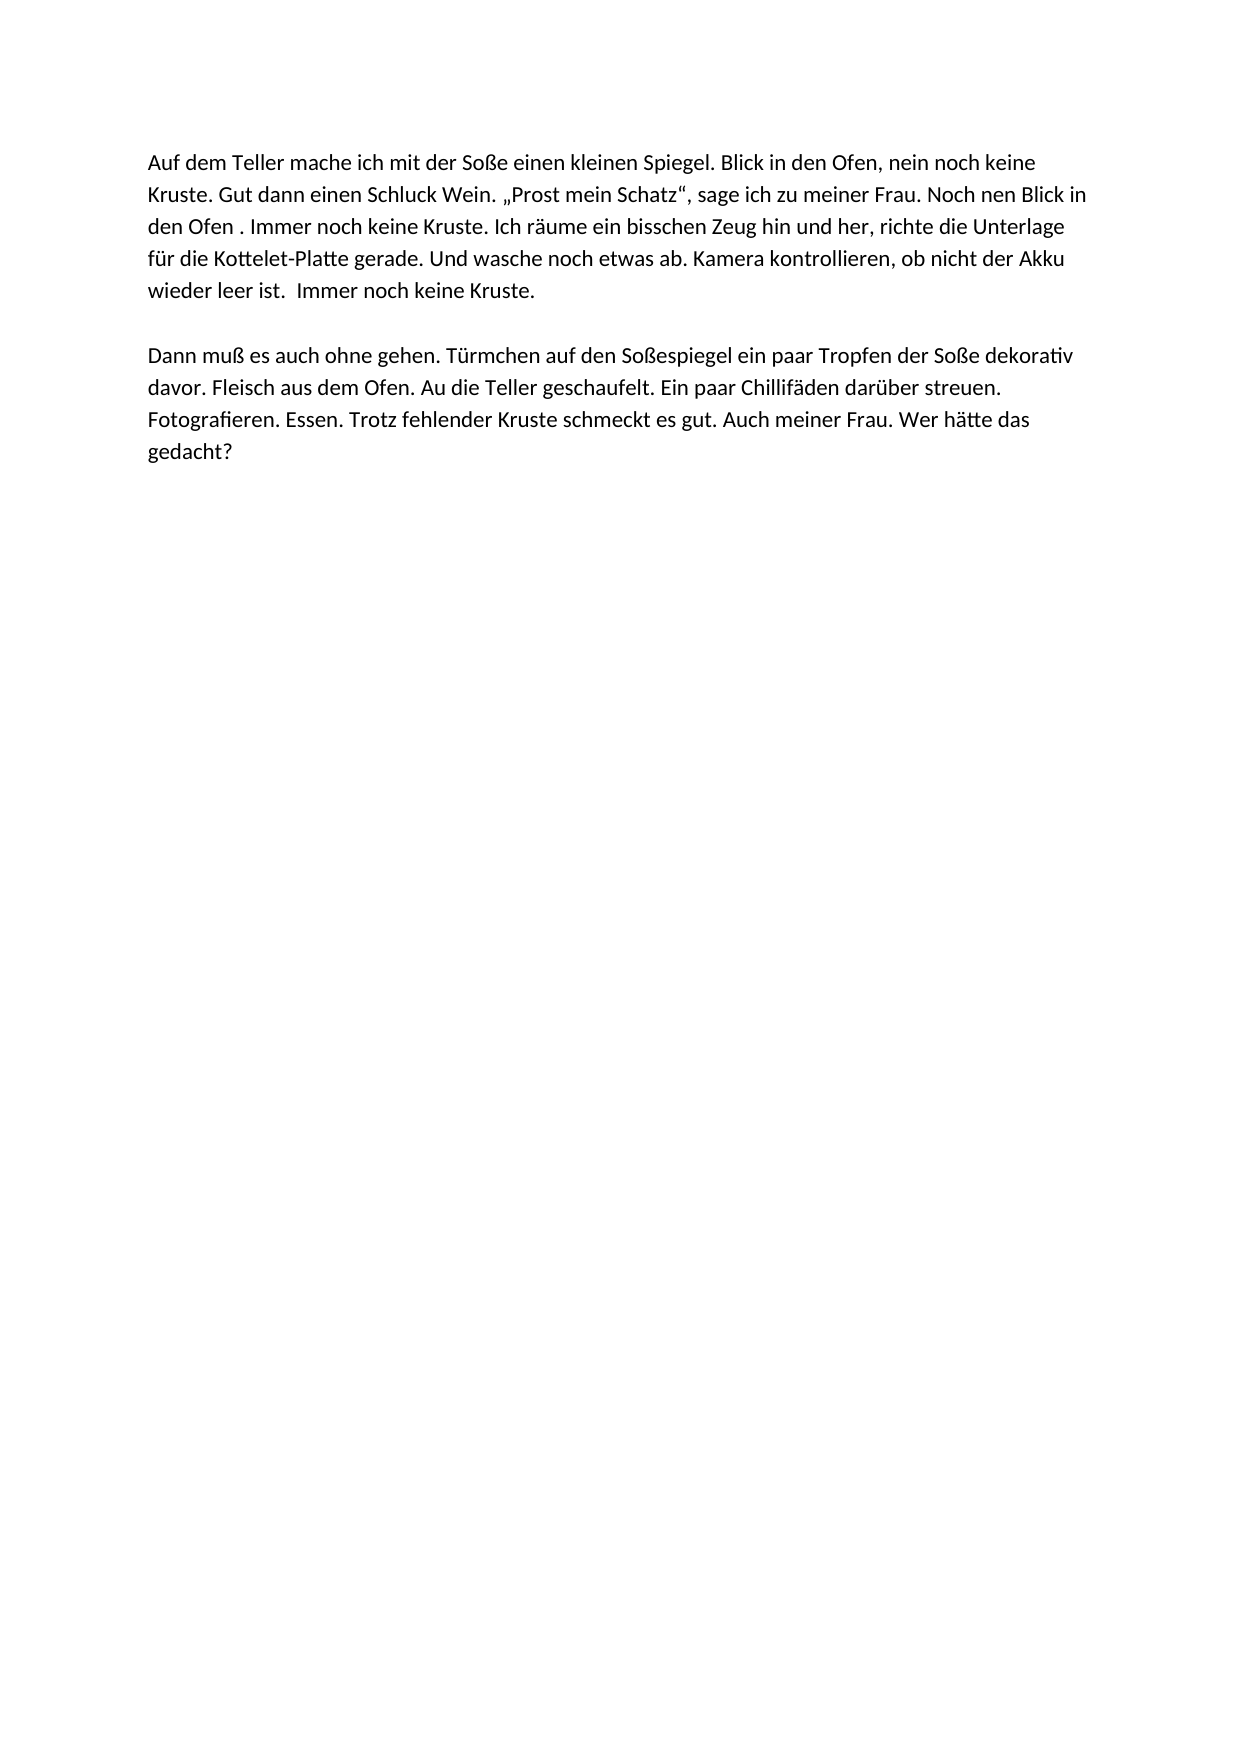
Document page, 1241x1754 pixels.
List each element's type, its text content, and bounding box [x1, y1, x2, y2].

text Auf dem Teller mache ich mit der Soße einen kleinen Spiegel. Blick in den Ofen, nein noch keine Kruste. Gut dann einen Schluck Wein. „Prost mein Schatz“, sage ich zu meiner Frau. Noch nen Blick in den Ofen . Immer noch keine Kruste. Ich räume ein bisschen Zeug hin und her, richte die Unterlage für die Kottelet-Platte gerade. Und wasche noch etwas ab. Kamera kontrollieren, ob nicht der Akku wieder leer ist. Immer noch keine Kruste. Dann muß es auch ohne gehen. Türmchen auf den Soßespiegel ein paar Tropfen der Soße dekorativ davor. Fleisch aus dem Ofen. Au die Teller geschaufelt. Ein paar Chillifäden darüber streuen. Fotografieren. Essen. Trotz fehlender Kruste schmeckt es gut. Auch meiner Frau. Wer hätte das gedacht? [148, 148, 1093, 465]
